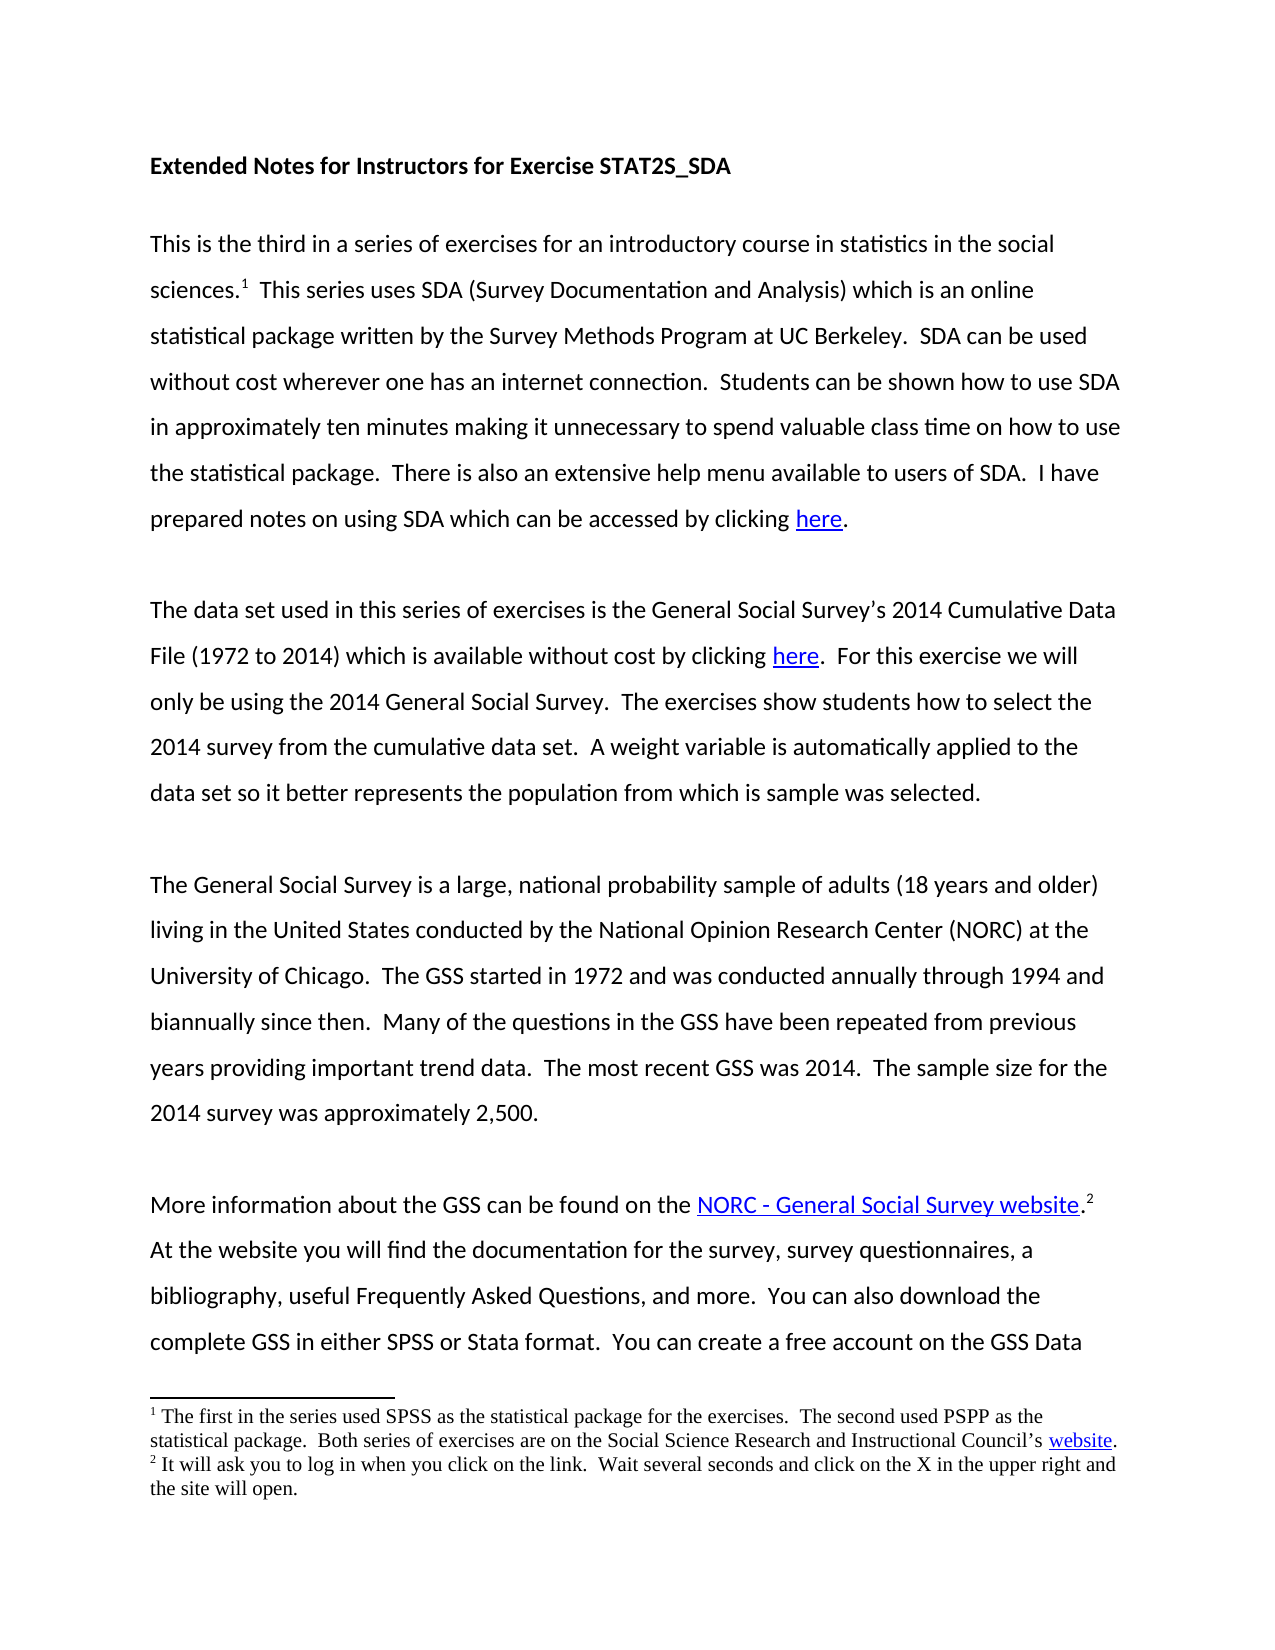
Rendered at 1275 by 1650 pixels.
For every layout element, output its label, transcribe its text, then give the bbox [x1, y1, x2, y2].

text The General Social Survey is a large, national probability sample of adults (18 years and older) living in the United States conducted by the National Opinion Research Center (NORC) at the University of Chicago. The GSS started in 1972 and was conducted annually through 1994 and biannually since then. Many of the questions in the GSS have been repeated from previous years providing important trend data. The most recent GSS was 2014. The sample size for the 2014 survey was approximately 2,500. [150, 869, 1125, 1128]
text Extended Notes for Instructors for Exercise STAT2S_SDA [150, 150, 1125, 217]
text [150, 1189, 1125, 1357]
text This is the third in a series of exercises for an introductory course in statistics in the social sciences. This series uses SDA (Survey Documentation and Analysis) which is an online statistical package written by the Survey Methods Program at UC Berkeley. SDA can be used without cost wherever one has an internet connection. Students can be shown how to use SDA in approximately ten minutes making it unnecessary to spend valuable class time on how to use the statistical package. There is also an extensive help menu available to users of SDA. I have prepared notes on using SDA which can be accessed by clicking here. [150, 228, 1125, 533]
text The data set used in this series of exercises is the General Social Survey’s 2014 Cumulative Data File (1972 to 2014) which is available without cost by clicking here. For this exercise we will only be using the 2014 General Social Survey. The exercises show students how to select the 2014 survey from the cumulative data set. A weight variable is automatically applied to the data set so it better represents the population from which is sample was selected. [150, 594, 1125, 808]
